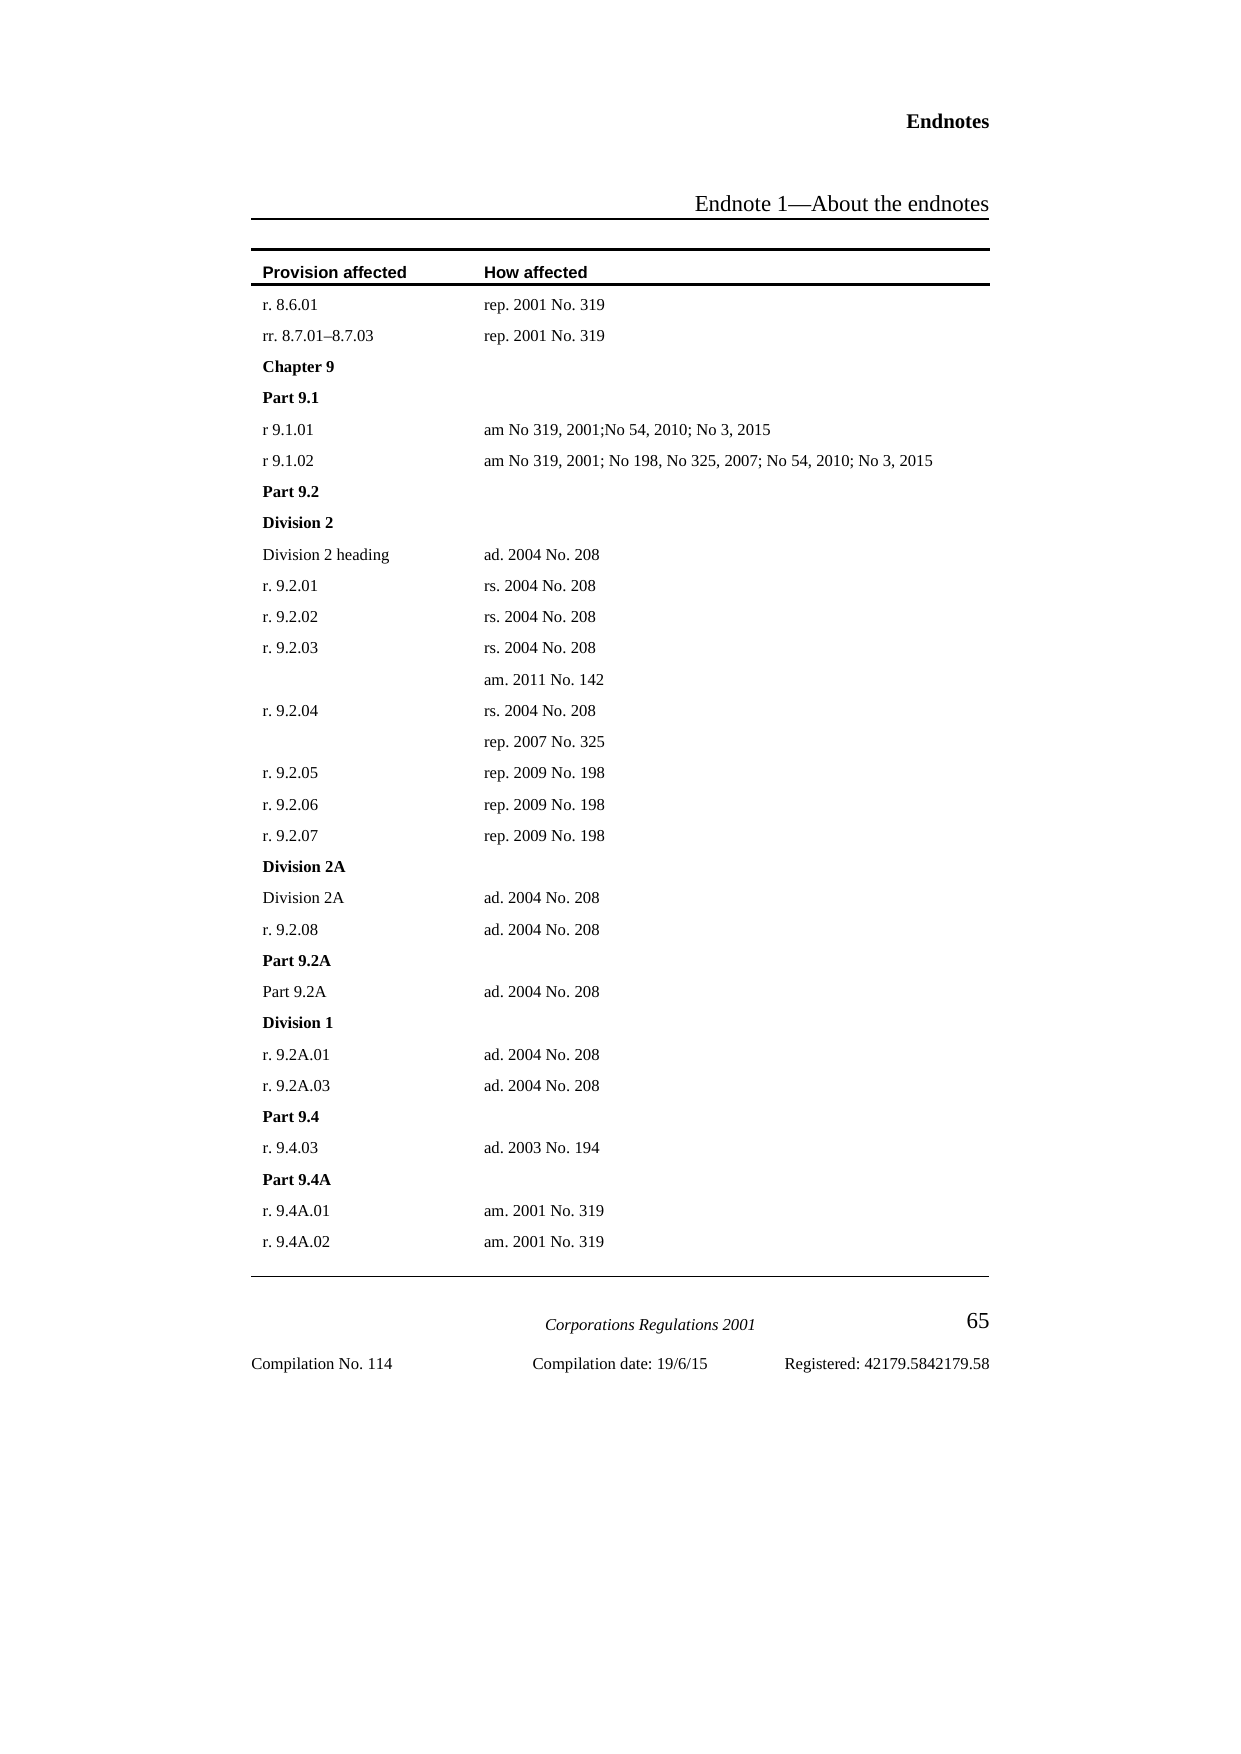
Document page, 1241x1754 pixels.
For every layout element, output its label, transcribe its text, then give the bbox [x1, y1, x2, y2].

table_header Provision affected [251, 251, 473, 282]
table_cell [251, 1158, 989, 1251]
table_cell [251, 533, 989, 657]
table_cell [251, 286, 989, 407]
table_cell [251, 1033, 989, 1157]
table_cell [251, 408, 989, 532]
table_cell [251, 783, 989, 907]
table_header How affected [473, 251, 989, 282]
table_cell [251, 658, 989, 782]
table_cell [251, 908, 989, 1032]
